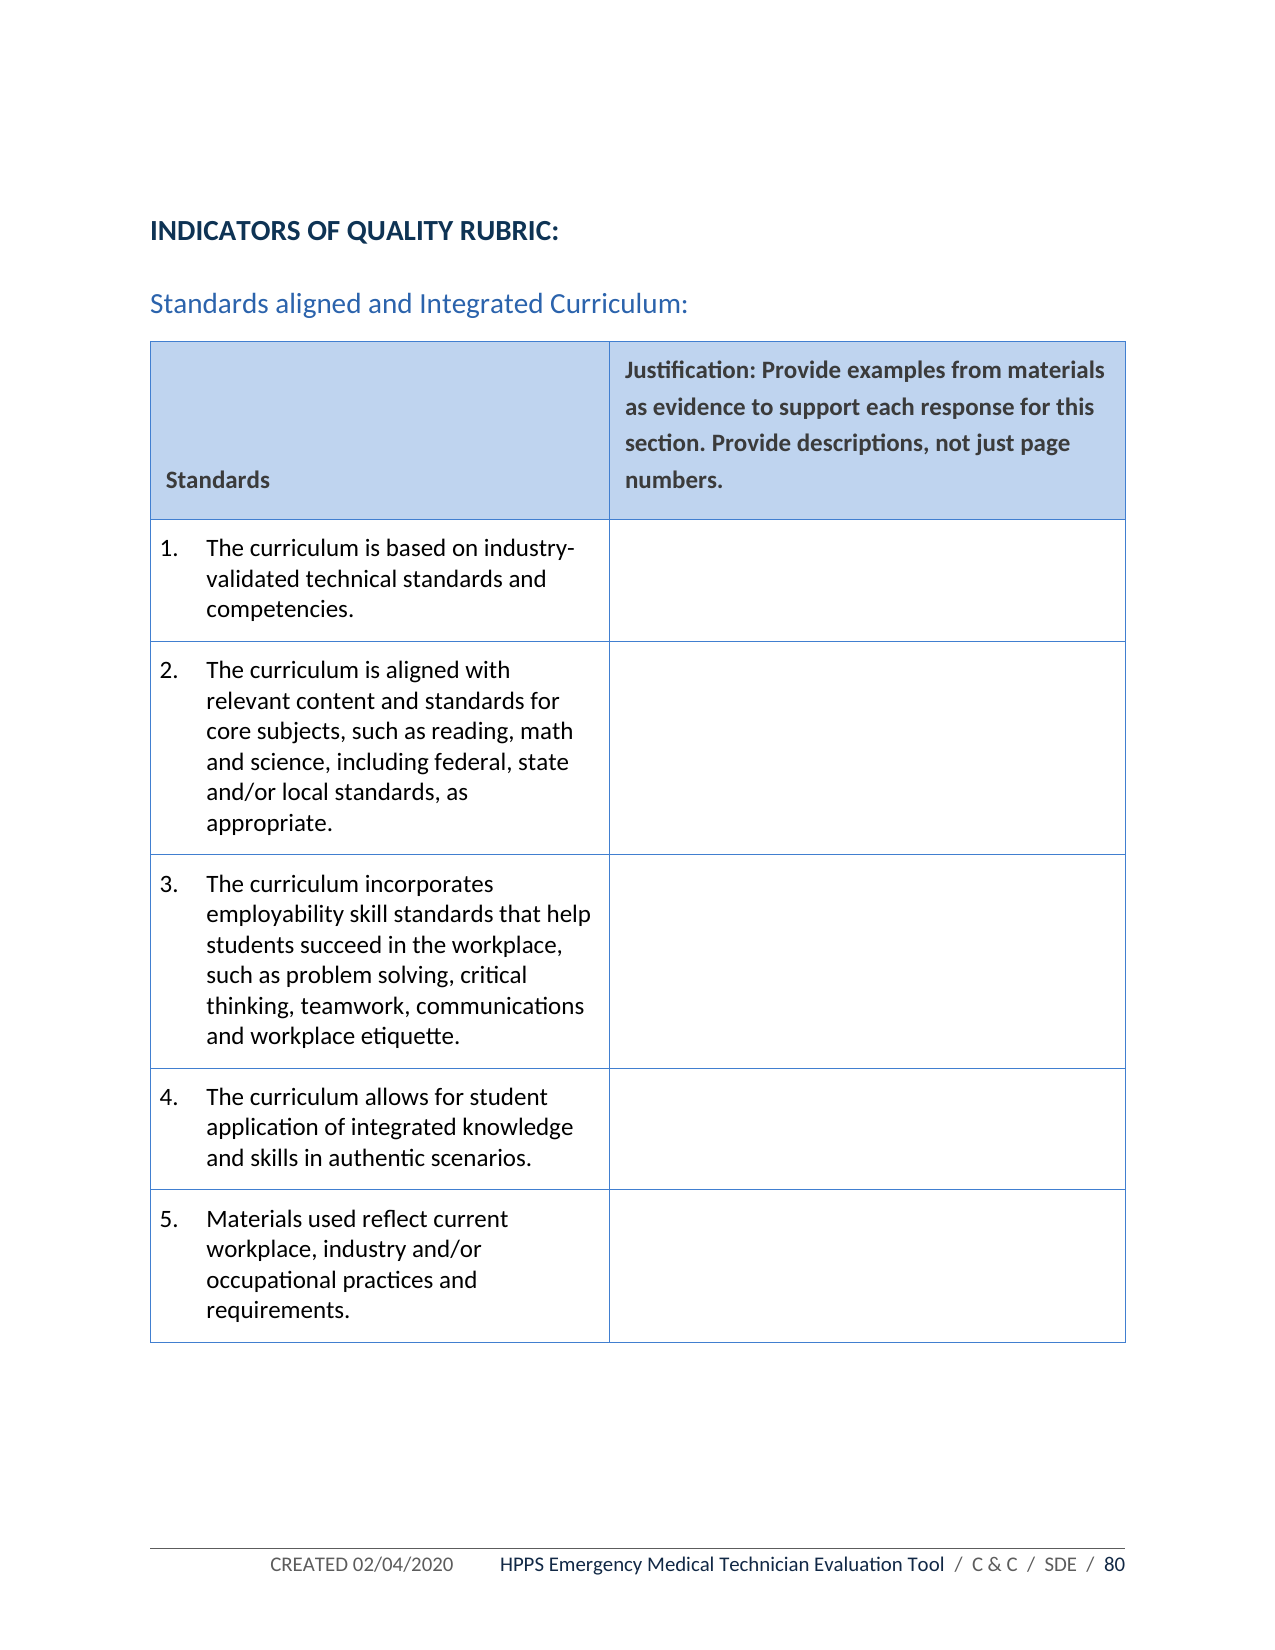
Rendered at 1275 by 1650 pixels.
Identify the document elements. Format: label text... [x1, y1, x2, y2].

table_cell Materials used reflect current workplace, industry and/or occupational practices and requirements. [151, 1190, 609, 1342]
table_header Standards [151, 342, 609, 519]
table_cell The curriculum incorporates employability skill standards that help students succeed in the workplace, such as problem solving, critical thinking, teamwork, communications and workplace etiquette. [151, 855, 609, 1067]
table_cell [610, 1190, 1125, 1342]
table_cell The curriculum is based on industry-validated technical standards and competencies. [151, 520, 609, 641]
text Standards aligned and Integrated Curriculum: [150, 286, 1125, 321]
subtitle Indicators of quality Rubric: [150, 212, 1125, 248]
table_header Justification: Provide examples from materials as evidence to support each response for this section. Provide descriptions, not just page numbers. [610, 342, 1125, 519]
table_cell [610, 642, 1125, 854]
table_cell [610, 855, 1125, 1067]
table_cell The curriculum allows for student application of integrated knowledge and skills in authentic scenarios. [151, 1069, 609, 1189]
table_cell [610, 520, 1125, 641]
table_cell The curriculum is aligned with relevant content and standards for core subjects, such as reading, math and science, including federal, state and/or local standards, as appropriate. [151, 642, 609, 854]
table_cell [610, 1069, 1125, 1189]
